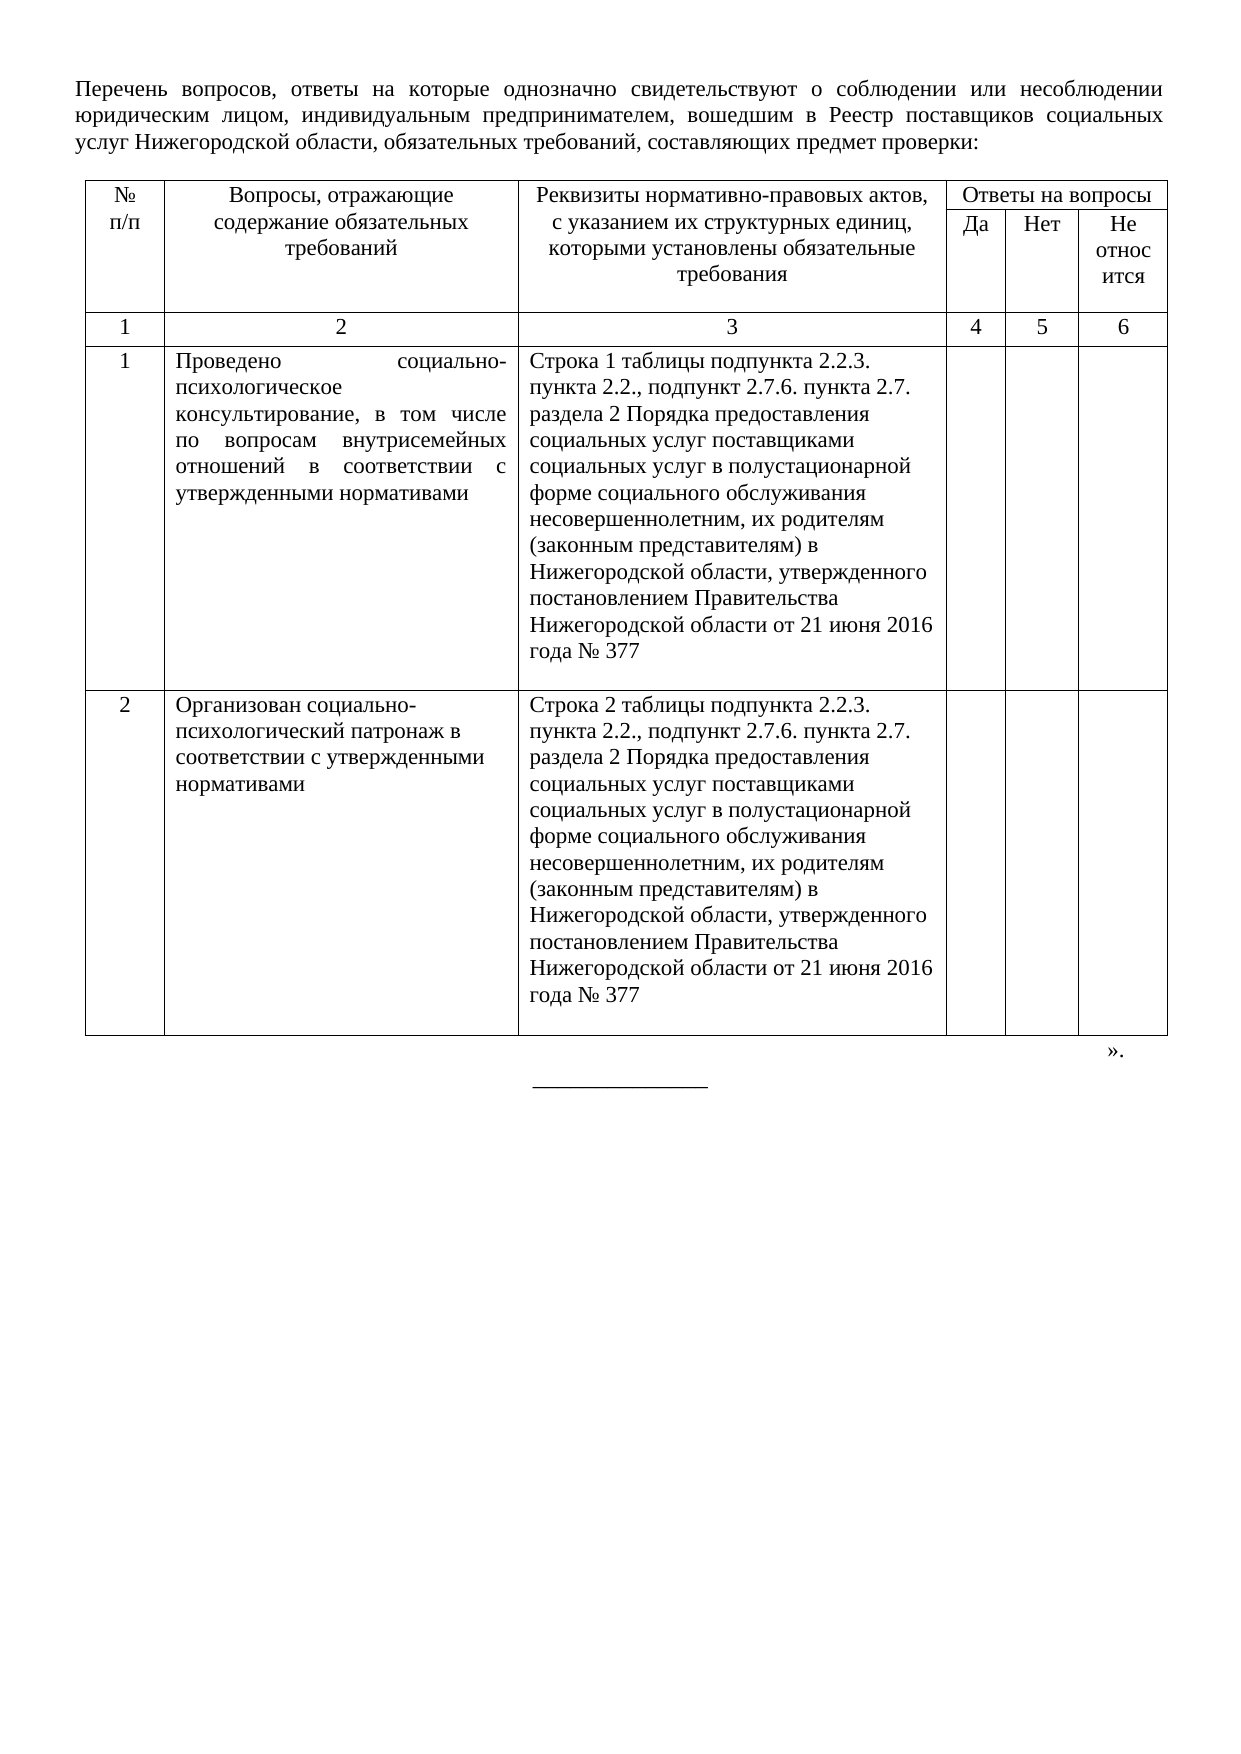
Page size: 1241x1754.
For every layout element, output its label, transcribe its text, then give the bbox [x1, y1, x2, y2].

text Перечень вопросов, ответы на которые однозначно свидетельствуют о соблюдении или несоблюдении юридическим лицом, индивидуальным предпринимателем, вошедшим в Реестр поставщиков социальных услуг Нижегородской области, обязательных требований, составляющих предмет проверки: [75, 75, 1165, 154]
table_header № п/п [86, 181, 164, 312]
text ». [75, 1036, 1165, 1062]
table_cell 3 [519, 313, 946, 346]
table_header Ответы на вопросы [947, 181, 1167, 208]
table_cell [947, 691, 1005, 1035]
table_cell Да [947, 210, 1005, 312]
table_cell Не относится [1079, 210, 1167, 312]
table_cell Строка 2 таблицы подпункта 2.2.3. пункта 2.2., подпункт 2.7.6. пункта 2.7. раздела 2 Порядка предоставления социальных услуг поставщиками социальных услуг в полустационарной форме социального обслуживания несовершеннолетним, их родителям (законным представителям) в Нижегородской области, утвержденного постановлением Правительства Нижегородской области от 21 июня 2016 года № 377 [519, 691, 946, 1035]
text ______________ [75, 1062, 1165, 1091]
table_cell Нет [1006, 210, 1078, 312]
table_cell [947, 347, 1005, 690]
table_cell Проведено социально-психологическое консультирование, в том числе по вопросам внутрисемейных отношений в соответствии с утвержденными нормативами [165, 347, 518, 690]
table_cell 5 [1006, 313, 1078, 346]
table_cell [1079, 691, 1167, 1035]
table_cell Организован социально-психологический патронаж в соответствии с утвержденными нормативами [165, 691, 518, 1035]
table_cell 2 [86, 691, 164, 1035]
table_header Реквизиты нормативно-правовых актов, с указанием их структурных единиц, которыми установлены обязательные требования [519, 181, 946, 312]
table_cell 6 [1079, 313, 1167, 346]
table_cell 4 [947, 313, 1005, 346]
table_cell [1006, 691, 1078, 1035]
table_cell [1079, 347, 1167, 690]
table_cell 1 [86, 313, 164, 346]
table_cell 1 [86, 347, 164, 690]
table_cell Строка 1 таблицы подпункта 2.2.3. пункта 2.2., подпункт 2.7.6. пункта 2.7. раздела 2 Порядка предоставления социальных услуг поставщиками социальных услуг в полустационарной форме социального обслуживания несовершеннолетним, их родителям (законным представителям) в Нижегородской области, утвержденного постановлением Правительства Нижегородской области от 21 июня 2016 года № 377 [519, 347, 946, 690]
table_header Вопросы, отражающие содержание обязательных требований [165, 181, 518, 312]
table_cell 2 [165, 313, 518, 346]
table_cell [1006, 347, 1078, 690]
